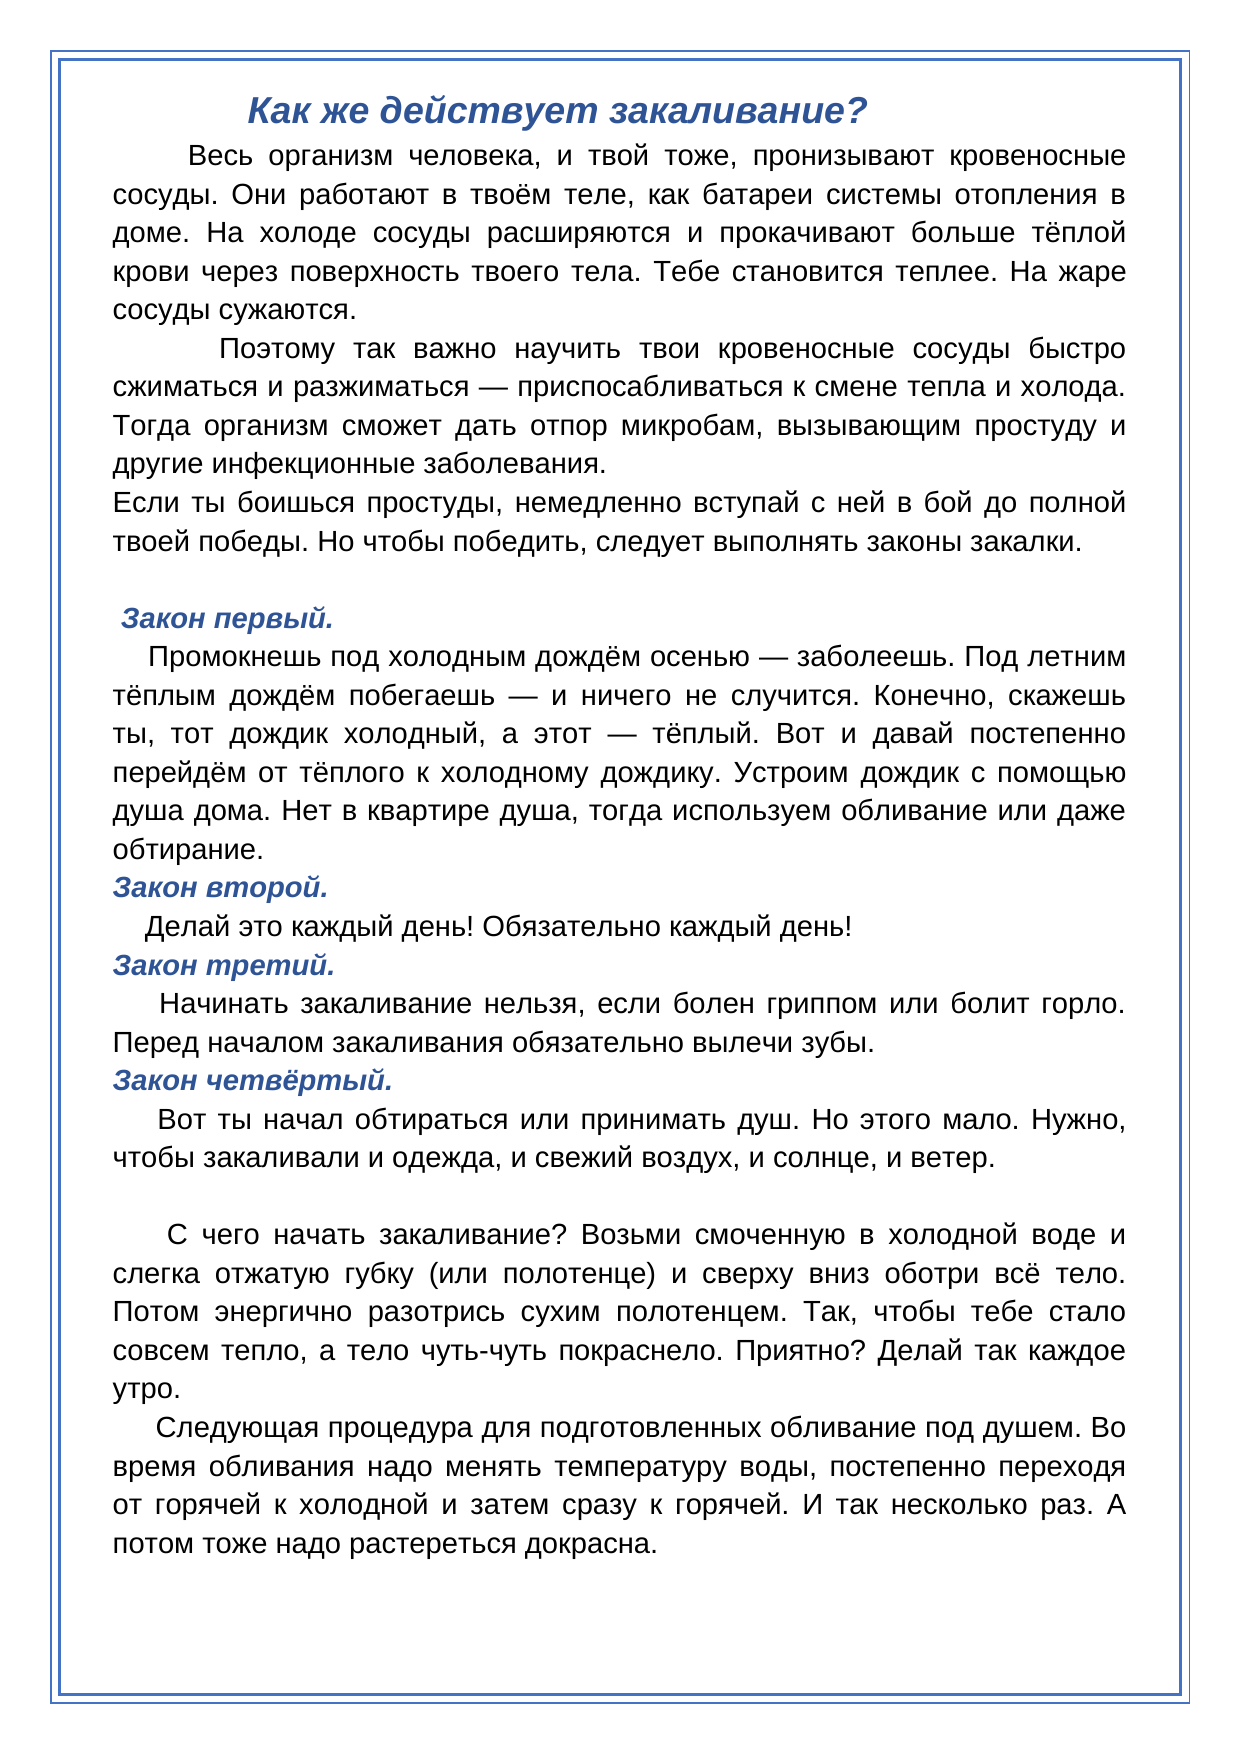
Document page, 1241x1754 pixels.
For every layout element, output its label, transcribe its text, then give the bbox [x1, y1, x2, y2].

text Следующая процедура для подготовленных обливание под душем. Во время обливания надо менять температуру воды, постепенно переходя от горячей к холодной и затем сразу к горячей. И так несколько раз. А потом тоже надо растереться докрасна. [112, 1410, 1128, 1559]
text Закон четвёртый. [112, 1063, 1128, 1097]
text Промокнешь под холодным дождём осенью — заболеешь. Под летним тёплым дождём побегаешь — и ничего не случится. Конечно, скажешь ты, тот дождик холодный, а этот — тёплый. Вот и давай постепенно перейдём от тёплого к холодному дождику. Устроим дождик с помощью душа дома. Нет в квартире душа, тогда используем обливание или даже обтирание. [112, 639, 1128, 866]
text Делай это каждый день! Обязательно каждый день! [112, 909, 1128, 943]
text Поэтому так важно научить твои кровеносные сосуды быстро сжиматься и разжиматься — приспосабливаться к смене тепла и холода. Тогда организм сможет дать отпор микробам, вызывающим простуду и другие инфекционные заболевания. [112, 331, 1128, 480]
text Закон первый. [112, 601, 1128, 634]
text Весь организм человека, и твой тоже, пронизывают кровеносные сосуды. Они работают в твоём теле, как батареи системы отопления в доме. На холоде сосуды расширяются и прокачивают больше тёплой крови через поверхность твоего тела. Тебе становится теплее. На жаре сосуды сужаются. [112, 138, 1128, 326]
text Закон второй. [112, 871, 1128, 904]
text Закон третий. [112, 948, 1128, 981]
text Если ты боишься простуды, немедленно вступай с ней в бой до полной твоей победы. Но чтобы победить, следует выполнять законы закалки. [112, 485, 1128, 557]
text С чего начать закаливание? Возьми смоченную в холодной воде и слегка отжатую губку (или полотенце) и сверху вниз оботри всё тело. Потом энергично разотрись сухим полотенцем. Так, чтобы тебе стало совсем тепло, а тело чуть-чуть покраснело. Приятно? Делай так каждое утро. [112, 1217, 1128, 1405]
text Начинать закаливание нельзя, если болен гриппом или болит горло. Перед началом закаливания обязательно вылечи зубы. [112, 986, 1128, 1058]
text Вот ты начал обтираться или принимать душ. Но этого мало. Нужно, чтобы закаливали и одежда, и свежий воздух, и солнце, и ветер. [112, 1102, 1128, 1174]
text Как же действует закаливание? [112, 89, 1128, 132]
